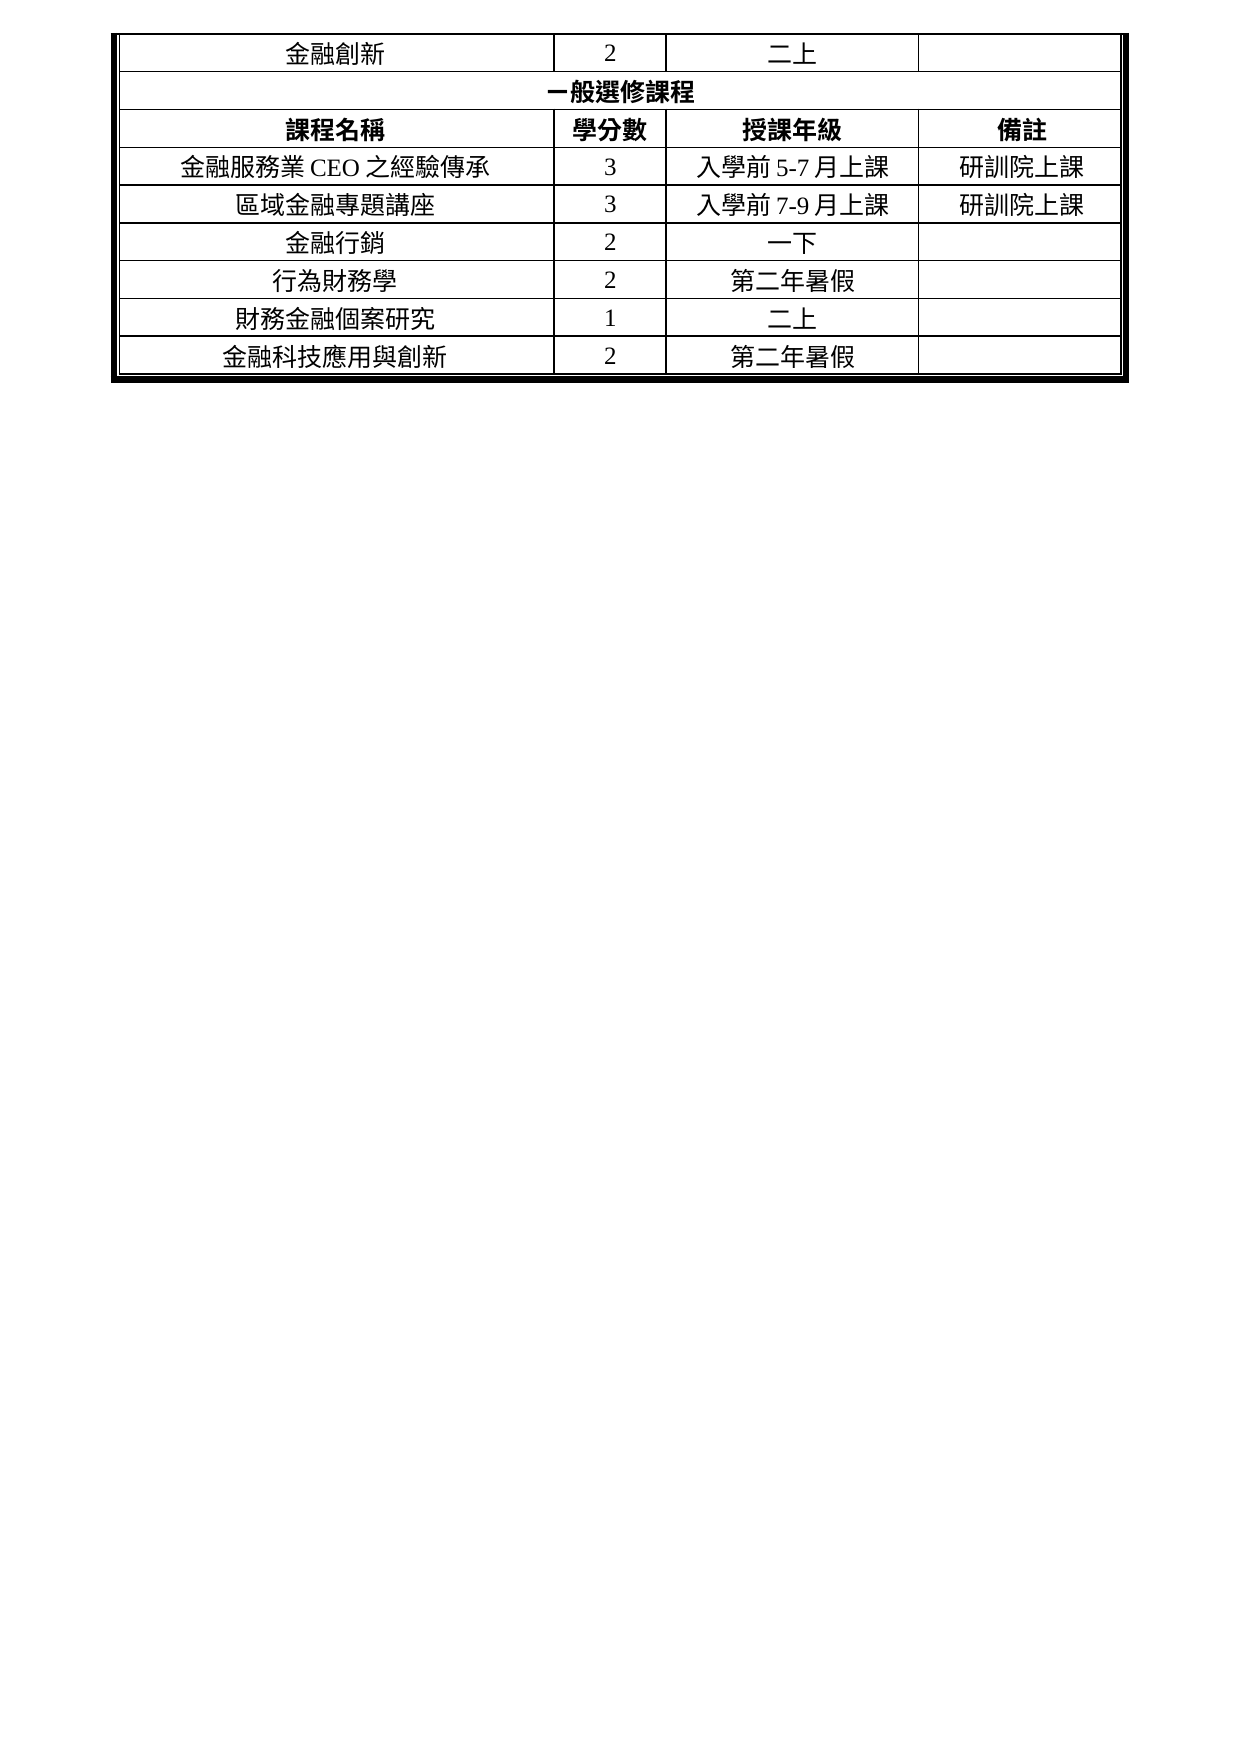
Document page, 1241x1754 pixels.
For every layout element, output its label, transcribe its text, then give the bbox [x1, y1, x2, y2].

table_cell [919, 299, 1120, 335]
table_cell 授課年級 [667, 110, 918, 146]
table_cell 二上 [667, 299, 918, 335]
table_cell [919, 337, 1120, 373]
table_cell 金融科技應用與創新 [120, 337, 553, 373]
table_cell ㄧ般選修課程 [120, 72, 1120, 108]
table_cell [919, 224, 1120, 260]
table_cell 2 [555, 337, 665, 373]
table_cell 行為財務學 [120, 261, 553, 298]
table_cell [919, 35, 1120, 71]
table_cell 備註 [919, 110, 1120, 146]
table_cell 一下 [667, 224, 918, 260]
table_cell 課程名稱 [120, 110, 553, 146]
table_cell 區域金融專題講座 [120, 186, 553, 222]
table_cell 金融服務業CEO之經驗傳承 [120, 148, 553, 184]
table_cell 學分數 [555, 110, 665, 146]
table_cell 財務金融個案研究 [120, 299, 553, 335]
table_cell 3 [555, 148, 665, 184]
table_cell 2 [555, 35, 665, 71]
table_cell 2 [555, 261, 665, 298]
table_cell 1 [555, 299, 665, 335]
table_cell 金融行銷 [120, 224, 553, 260]
table_cell 二上 [667, 35, 918, 71]
table_cell 研訓院上課 [919, 186, 1120, 222]
table_cell 3 [555, 186, 665, 222]
table_cell 金融創新 [120, 35, 553, 71]
table_cell 研訓院上課 [919, 148, 1120, 184]
table_cell 入學前7-9月上課 [667, 186, 918, 222]
table_cell 第二年暑假 [667, 261, 918, 298]
table_cell [919, 261, 1120, 298]
table_cell 2 [555, 224, 665, 260]
table_cell 入學前5-7月上課 [667, 148, 918, 184]
table_cell 第二年暑假 [667, 337, 918, 373]
